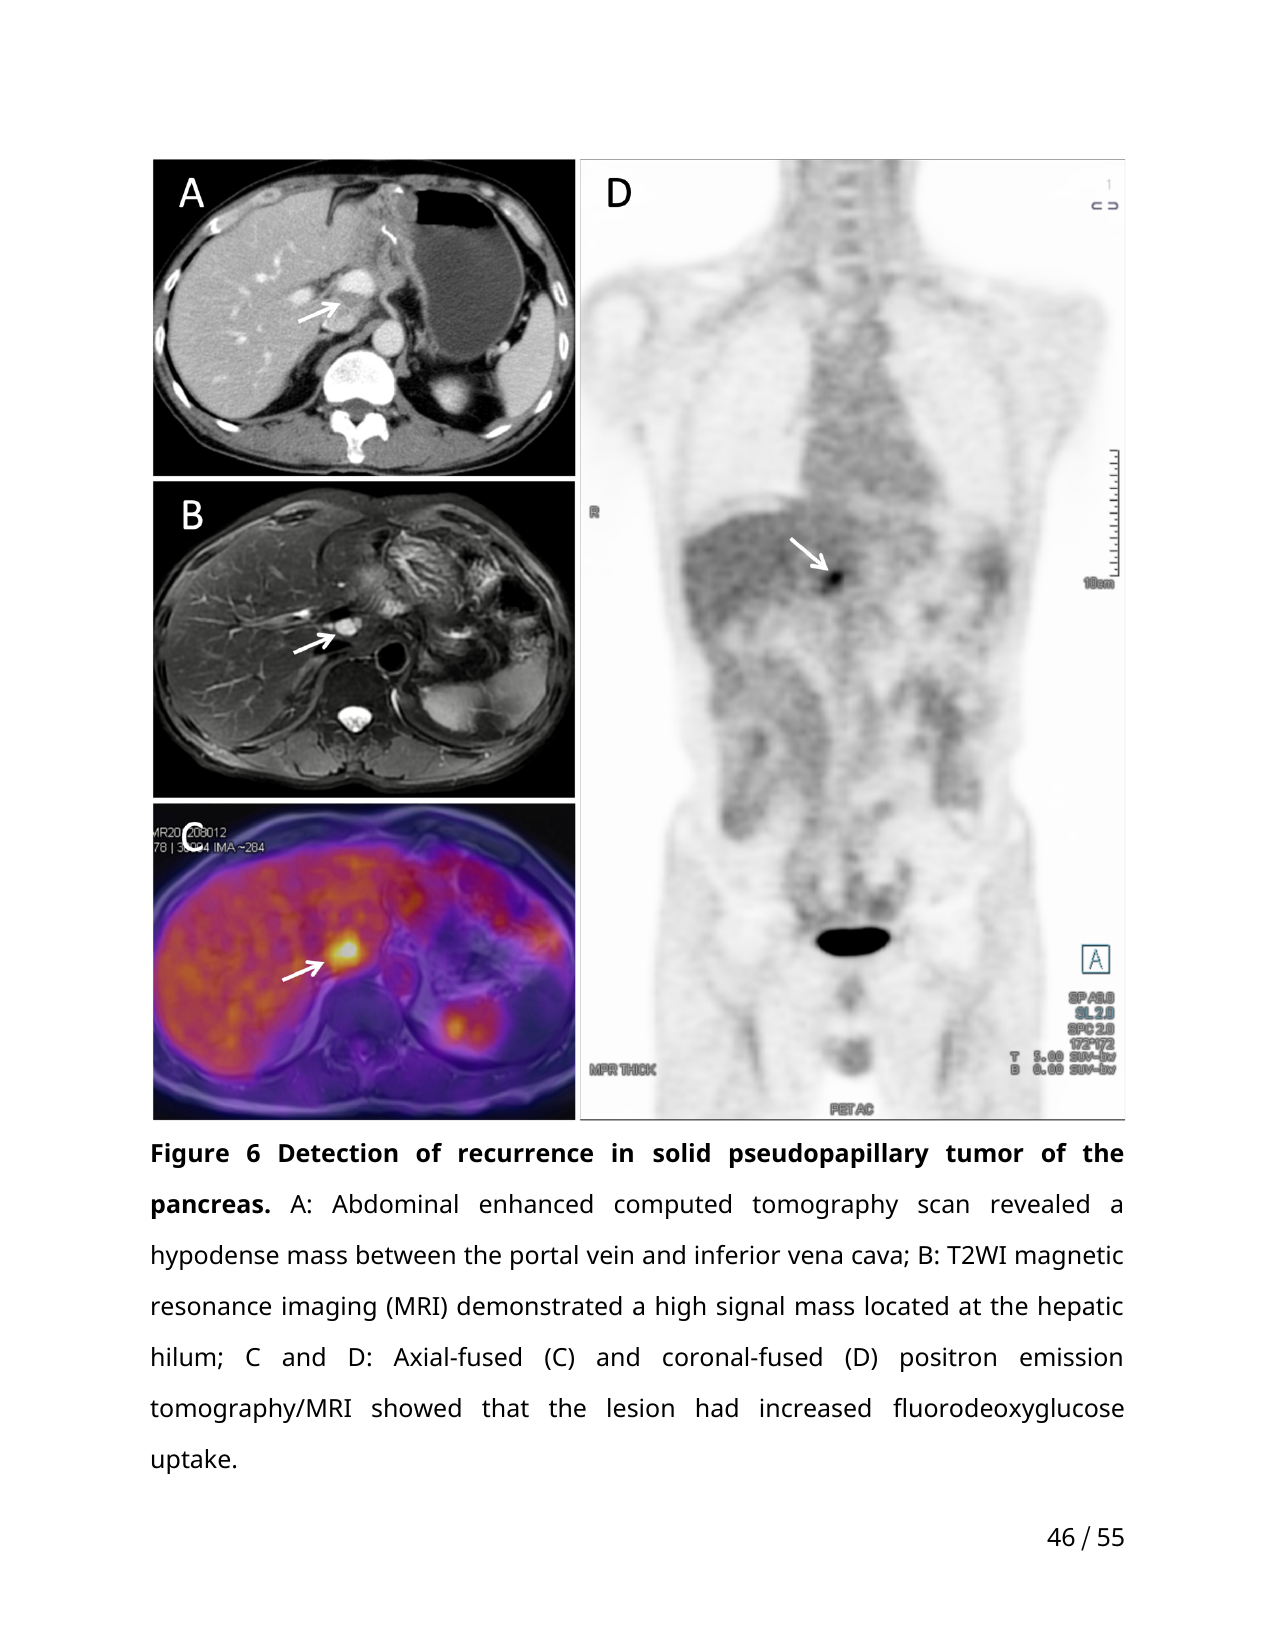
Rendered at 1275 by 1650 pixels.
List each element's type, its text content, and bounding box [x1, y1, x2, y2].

picture [150, 150, 1125, 1121]
text Figure 6 Detection of recurrence in solid pseudopapillary tumor of the pancreas. A: Abdominal enhanced computed tomography scan revealed a hypodense mass between the portal vein and inferior vena cava; B: T2WI magnetic resonance imaging (MRI) demonstrated a high signal mass located at the hepatic hilum; C and D: Axial-fused (C) and coronal-fused (D) positron emission tomography/MRI showed that the lesion had increased fluorodeoxyglucose uptake. [150, 1135, 1125, 1476]
